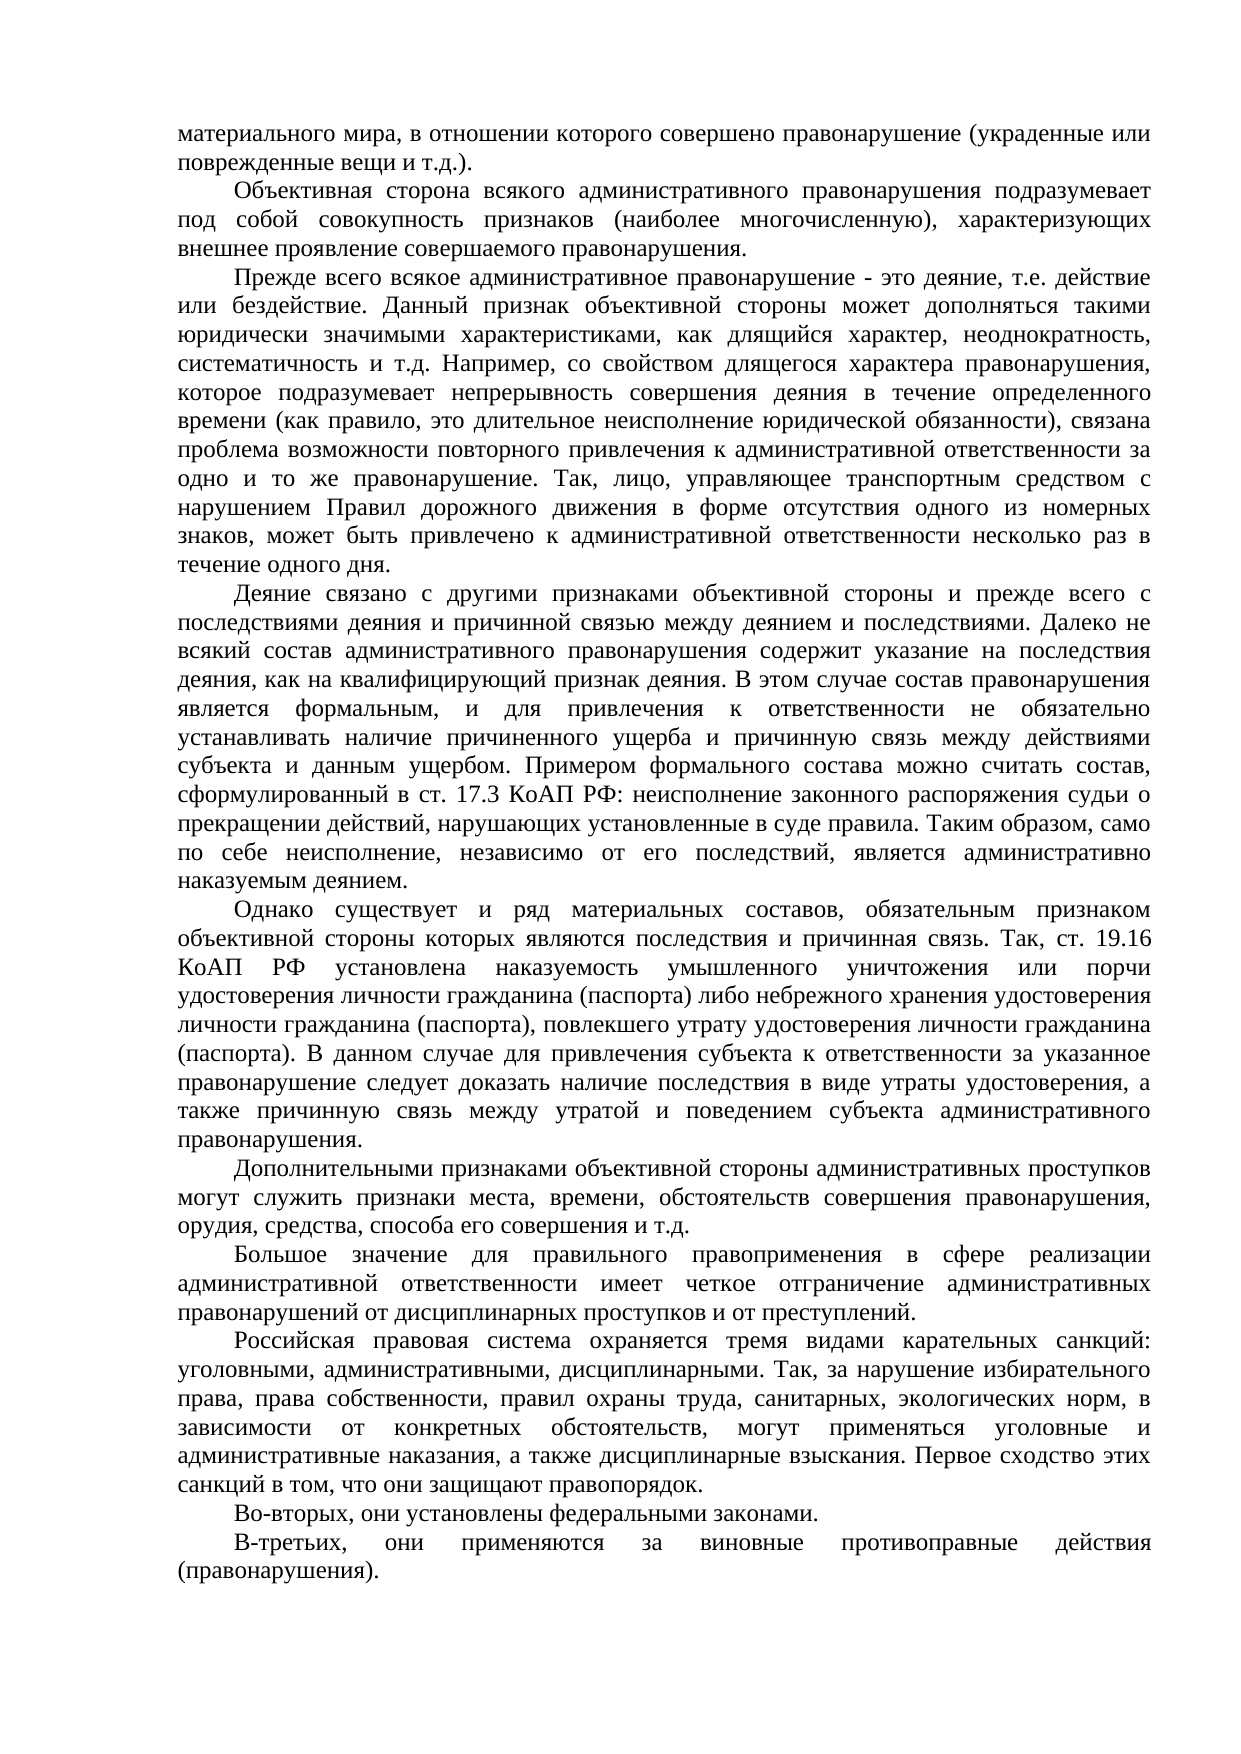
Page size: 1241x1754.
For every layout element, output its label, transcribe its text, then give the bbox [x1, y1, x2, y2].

text Российская правовая система охраняется тремя видами карательных санкций: уголовными, административными, дисциплинарными. Так, за нарушение избирательного права, права собственности, правил охраны труда, санитарных, экологических норм, в зависимости от конкретных обстоятельств, могут применяться уголовные и административные наказания, а также дисциплинарные взыскания. Первое сходство этих санкций в том, что они защищают правопорядок. [177, 1326, 1152, 1498]
text Большое значение для правильного правоприменения в сфере реализации административной ответственности имеет четкое отграничение административных правонарушений от дисциплинарных проступков и от преступлений. [177, 1239, 1152, 1326]
text Прежде всего всякое административное правонарушение - это деяние, т.е. действие или бездействие. Данный признак объективной стороны может дополняться такими юридически значимыми характеристиками, как длящийся характер, неоднократность, систематичность и т.д. Например, со свойством длящегося характера правонарушения, которое подразумевает непрерывность совершения деяния в течение определенного времени (как правило, это длительное неисполнение юридической обязанности), связана проблема возможности повторного привлечения к административной ответственности за одно и то же правонарушение. Так, лицо, управляющее транспортным средством с нарушением Правил дорожного движения в форме отсутствия одного из номерных знаков, может быть привлечено к административной ответственности несколько раз в течение одного дня. [177, 262, 1152, 578]
text Во-вторых, они установлены федеральными законами. [177, 1498, 1152, 1527]
text В-третьих, они применяются за виновные противоправные действия (правонарушения). [177, 1527, 1152, 1584]
text Дополнительными признаками объективной стороны административных проступков могут служить признаки места, времени, обстоятельств совершения правонарушения, орудия, средства, способа его совершения и т.д. [177, 1153, 1152, 1239]
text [177, 118, 1152, 176]
text Деяние связано с другими признаками объективной стороны и прежде всего с последствиями деяния и причинной связью между деянием и последствиями. Далеко не всякий состав административного правонарушения содержит указание на последствия деяния, как на квалифицирующий признак деяния. В этом случае состав правонарушения является формальным, и для привлечения к ответственности не обязательно устанавливать наличие причиненного ущерба и причинную связь между действиями субъекта и данным ущербом. Примером формального состава можно считать состав, сформулированный в ст. 17.3 КоАП РФ: неисполнение законного распоряжения судьи о прекращении действий, нарушающих установленные в суде правила. Таким образом, само по себе неисполнение, независимо от его последствий, является административно наказуемым деянием. [177, 578, 1152, 894]
text Однако существует и ряд материальных составов, обязательным признаком объективной стороны которых являются последствия и причинная связь. Так, ст. 19.16 КоАП РФ установлена наказуемость умышленного уничтожения или порчи удостоверения личности гражданина (паспорта) либо небрежного хранения удостоверения личности гражданина (паспорта), повлекшего утрату удостоверения личности гражданина (паспорта). В данном случае для привлечения субъекта к ответственности за указанное правонарушение следует доказать наличие последствия в виде утраты удостоверения, а также причинную связь между утратой и поведением субъекта административного правонарушения. [177, 894, 1152, 1153]
text Объективная сторона всякого административного правонарушения подразумевает под собой совокупность признаков (наиболее многочисленную), характеризующих внешнее проявление совершаемого правонарушения. [177, 176, 1152, 262]
